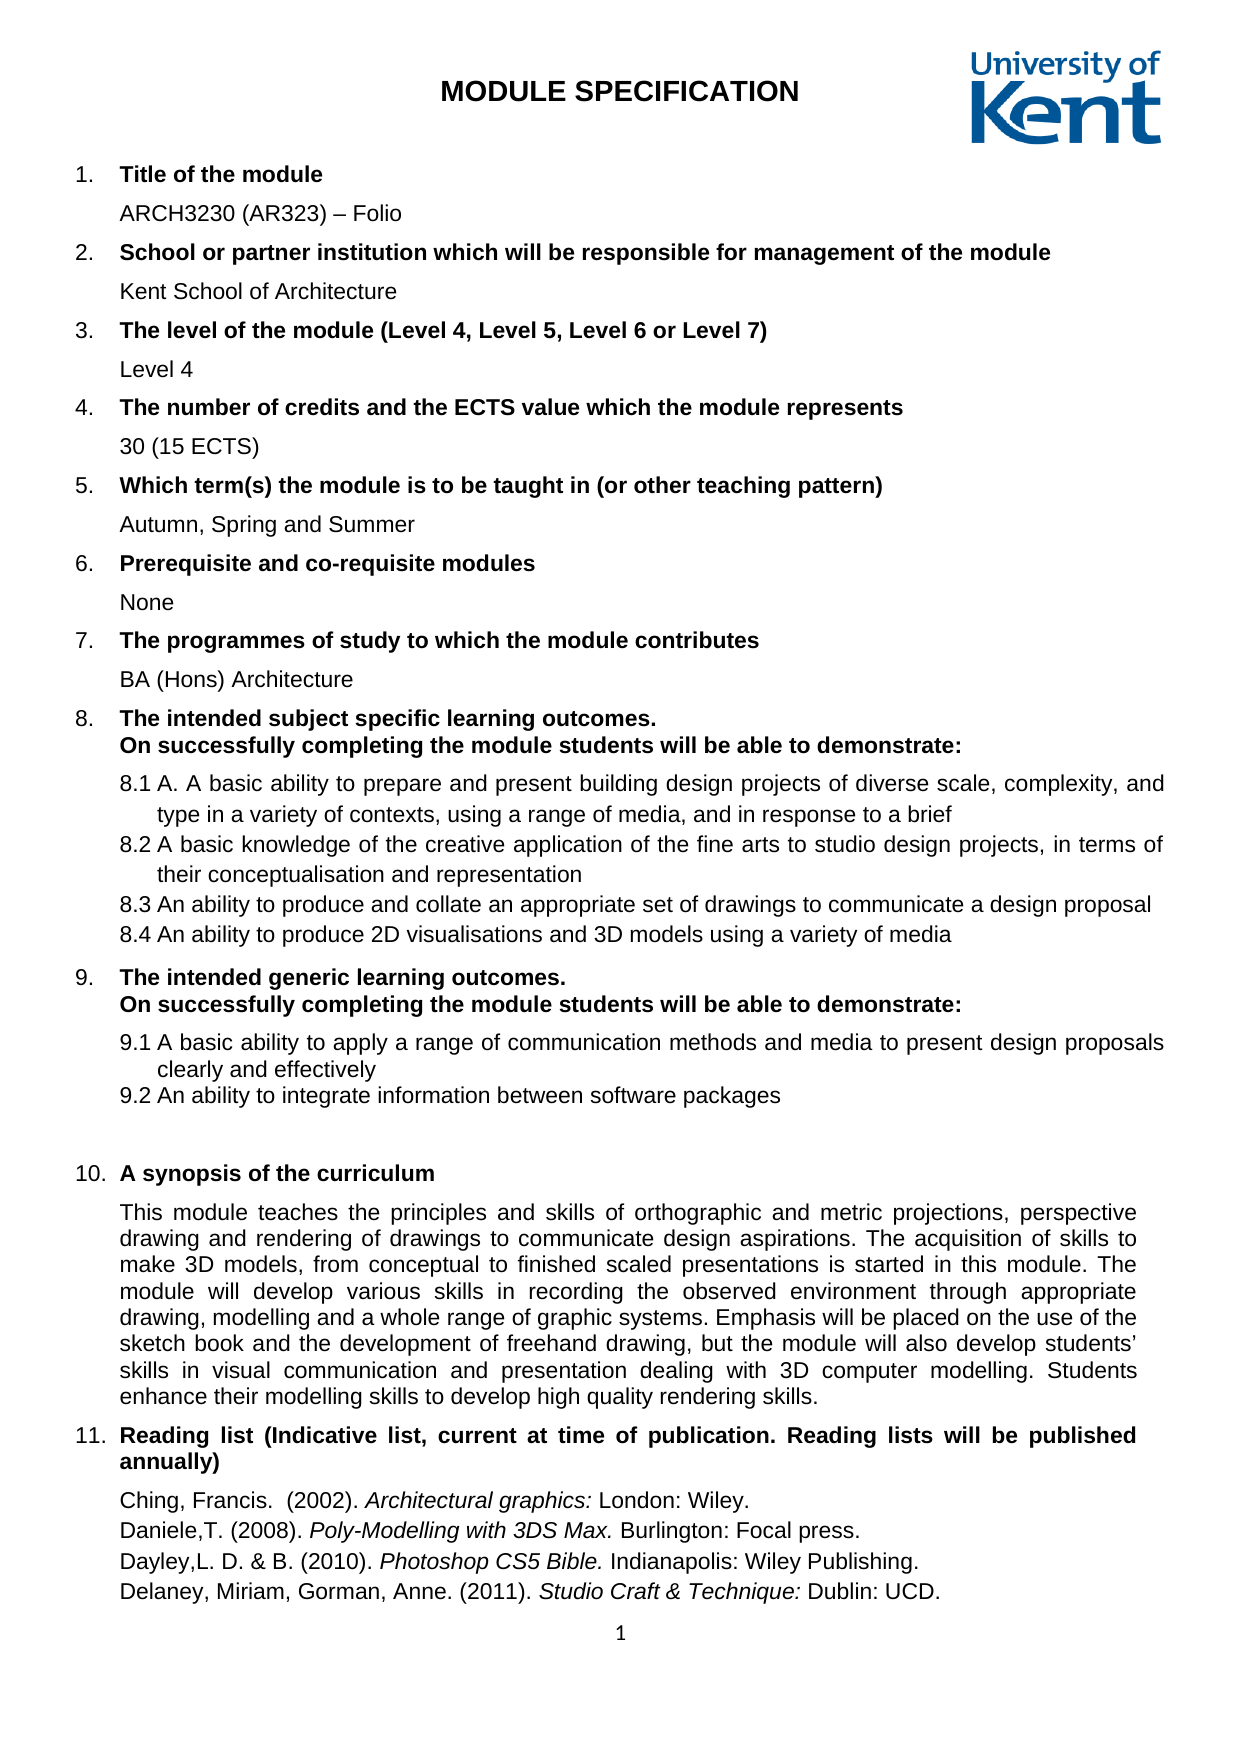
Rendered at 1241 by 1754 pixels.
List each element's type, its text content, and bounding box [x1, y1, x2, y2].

list The level of the module (Level 4, Level 5, Level 6 or Level 7) [75, 317, 1138, 343]
text This module teaches the principles and skills of orthographic and metric projections, perspective drawing and rendering of drawings to communicate design aspirations. The acquisition of skills to make 3D models, from conceptual to finished scaled presentations is started in this module. The module will develop various skills in recording the observed environment through appropriate drawing, modelling and a whole range of graphic systems. Emphasis will be placed on the use of the sketch book and the development of freehand drawing, but the module will also develop students’ skills in visual communication and presentation dealing with 3D computer modelling. Students enhance their modelling skills to develop high quality rendering skills. [119, 1199, 1138, 1409]
list Reading list (Indicative list, current at time of publication. Reading lists will be published annually) [75, 1422, 1138, 1475]
list An ability to produce 2D visualisations and 3D models using a variety of media [119, 921, 1165, 948]
list Title of the module [75, 161, 1138, 188]
list A basic ability to apply a range of communication methods and media to present design proposals clearly and effectively [119, 1029, 1165, 1082]
text Kent School of Architecture [119, 278, 1138, 304]
text ARCH3230 (AR323) – Folio [119, 200, 1138, 226]
list School or partner institution which will be responsible for management of the module [75, 239, 1138, 265]
list A synopsis of the curriculum [75, 1160, 1138, 1186]
list Prerequisite and co-requisite modules [75, 550, 1138, 576]
list The programmes of study to which the module contributes [75, 627, 1138, 654]
list A basic knowledge of the creative application of the fine arts to studio design projects, in terms of their conceptualisation and representation [119, 831, 1165, 887]
text 30 (15 ECTS) [119, 433, 1138, 459]
list A. A basic ability to prepare and present building design projects of diverse scale, complexity, and type in a variety of contexts, using a range of media, and in response to a brief [119, 770, 1165, 827]
list The number of credits and the ECTS value which the module represents [75, 394, 1138, 421]
list Which term(s) the module is to be taught in (or other teaching pattern) [75, 472, 1138, 498]
list An ability to integrate information between software packages [119, 1082, 1165, 1108]
text Level 4 [119, 356, 1138, 382]
list The intended subject specific learning outcomes. On successfully completing the module students will be able to demonstrate: [75, 705, 1138, 758]
text BA (Hons) Architecture [119, 666, 1138, 693]
text Autumn, Spring and Summer [119, 511, 1138, 537]
text None [119, 589, 1138, 615]
list The intended generic learning outcomes. On successfully completing the module students will be able to demonstrate: [75, 964, 1138, 1017]
list An ability to produce and collate an appropriate set of drawings to communicate a design proposal [119, 891, 1165, 918]
picture [970, 48, 1163, 145]
